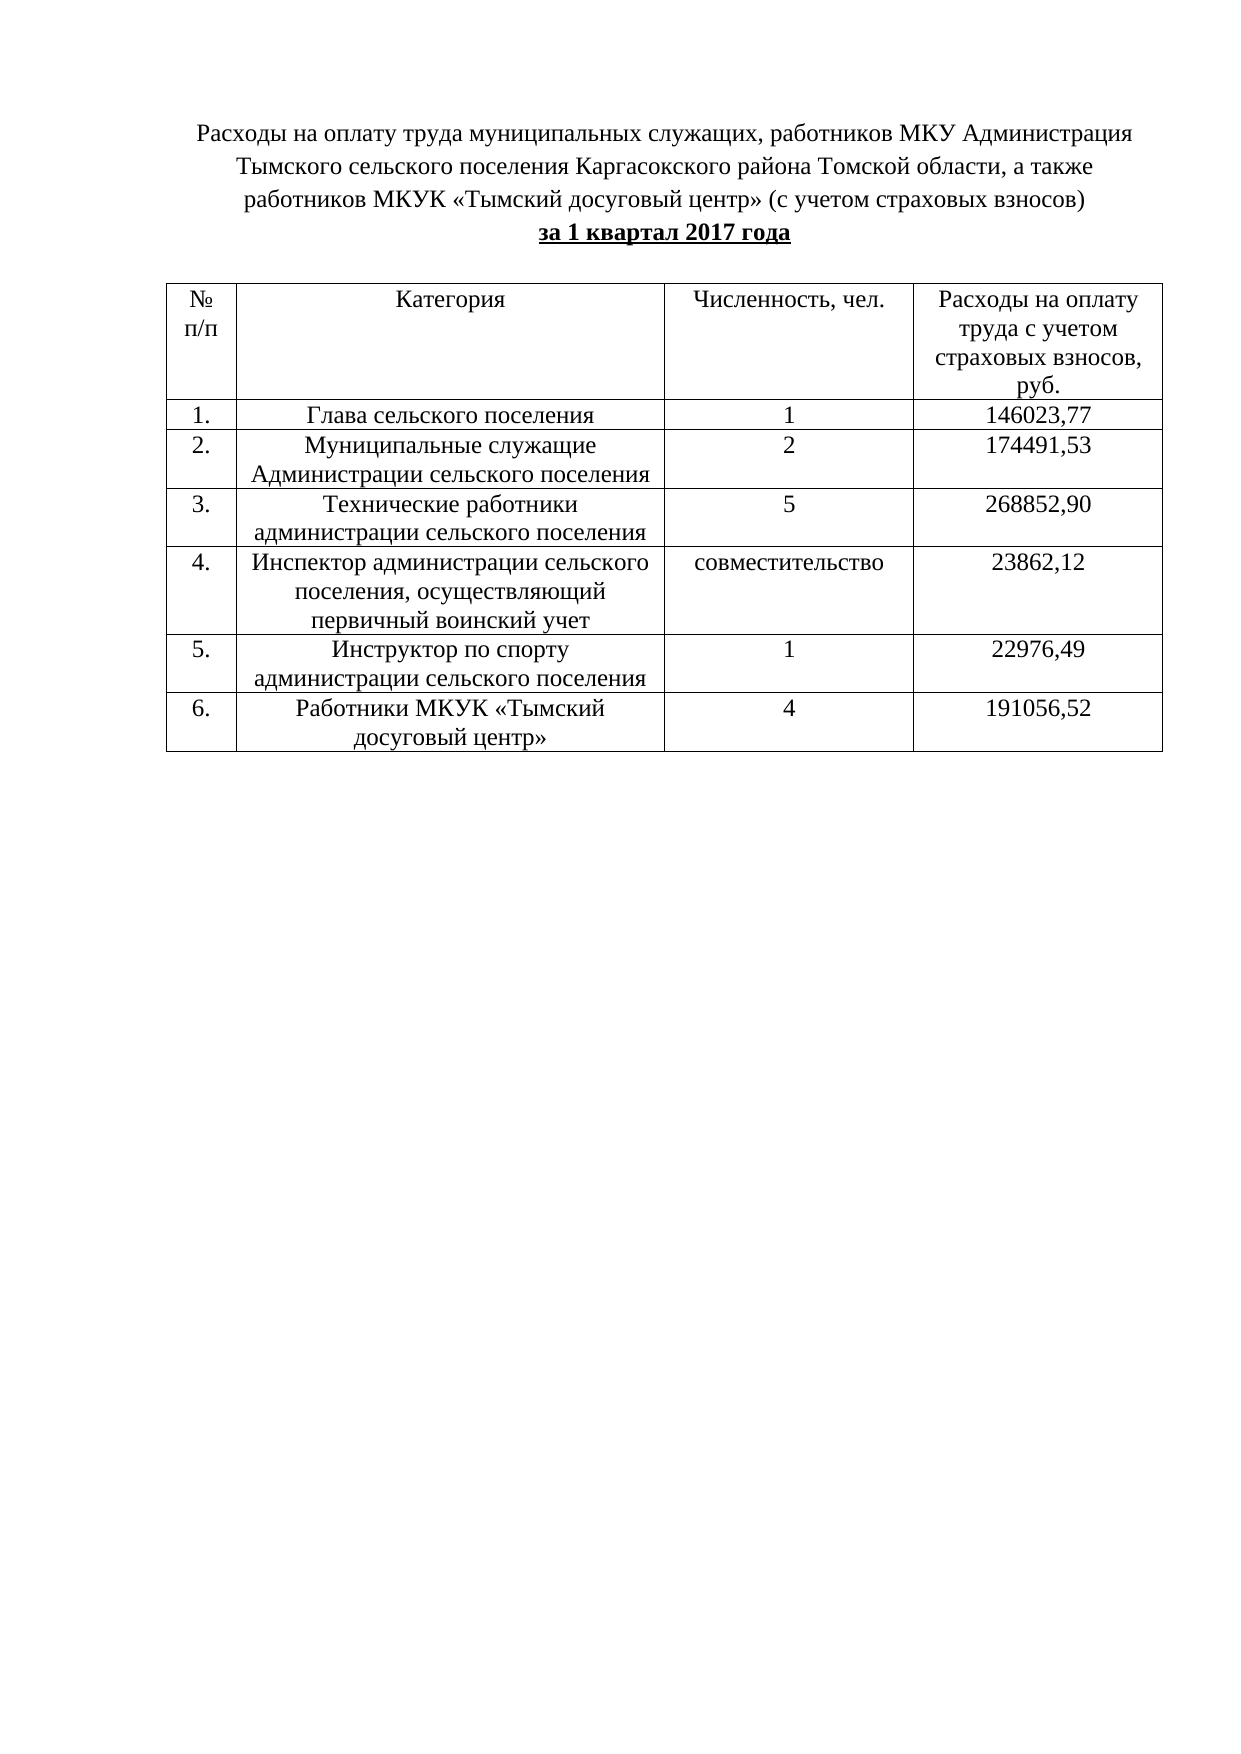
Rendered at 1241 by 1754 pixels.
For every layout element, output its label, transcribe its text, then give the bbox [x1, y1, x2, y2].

table_cell 1 [665, 635, 913, 692]
table_cell Инструктор по спорту администрации сельского поселения [237, 635, 664, 692]
table_cell 4 [665, 693, 913, 751]
table_cell 268852,90 [914, 489, 1162, 546]
table_cell Инспектор администрации сельского поселения, осуществляющий первичный воинский учет [237, 547, 664, 633]
table_cell 3. [167, 489, 236, 546]
text за 1 квартал 2017 года [177, 217, 1152, 246]
table_cell 2. [167, 430, 236, 488]
table_cell 22976,49 [914, 635, 1162, 692]
table_header Расходы на оплату труда с учетом страховых взносов, руб. [914, 284, 1162, 399]
table_cell 23862,12 [914, 547, 1162, 633]
table_cell Технические работники администрации сельского поселения [237, 489, 664, 546]
table_cell Муниципальные служащие Администрации сельского поселения [237, 430, 664, 488]
table_cell 5 [665, 489, 913, 546]
text Расходы на оплату труда муниципальных служащих, работников МКУ Администрация Тымского сельского поселения Каргасокского района Томской области, а также работников МКУК «Тымский досуговый центр» (с учетом страховых взносов) [177, 118, 1152, 213]
table_cell совместительство [665, 547, 913, 633]
table_cell 4. [167, 547, 236, 633]
table_header № п/п [167, 284, 236, 399]
table_cell 5. [167, 635, 236, 692]
table_cell 174491,53 [914, 430, 1162, 488]
table_cell Работники МКУК «Тымский досуговый центр» [237, 693, 664, 751]
table_cell 1 [665, 400, 913, 429]
table_cell 2 [665, 430, 913, 488]
table_cell 1. [167, 400, 236, 429]
table_header Численность, чел. [665, 284, 913, 399]
table_cell 146023,77 [914, 400, 1162, 429]
table_cell Глава сельского поселения [237, 400, 664, 429]
table_header Категория [237, 284, 664, 399]
table_cell 191056,52 [914, 693, 1162, 751]
table_cell 6. [167, 693, 236, 751]
